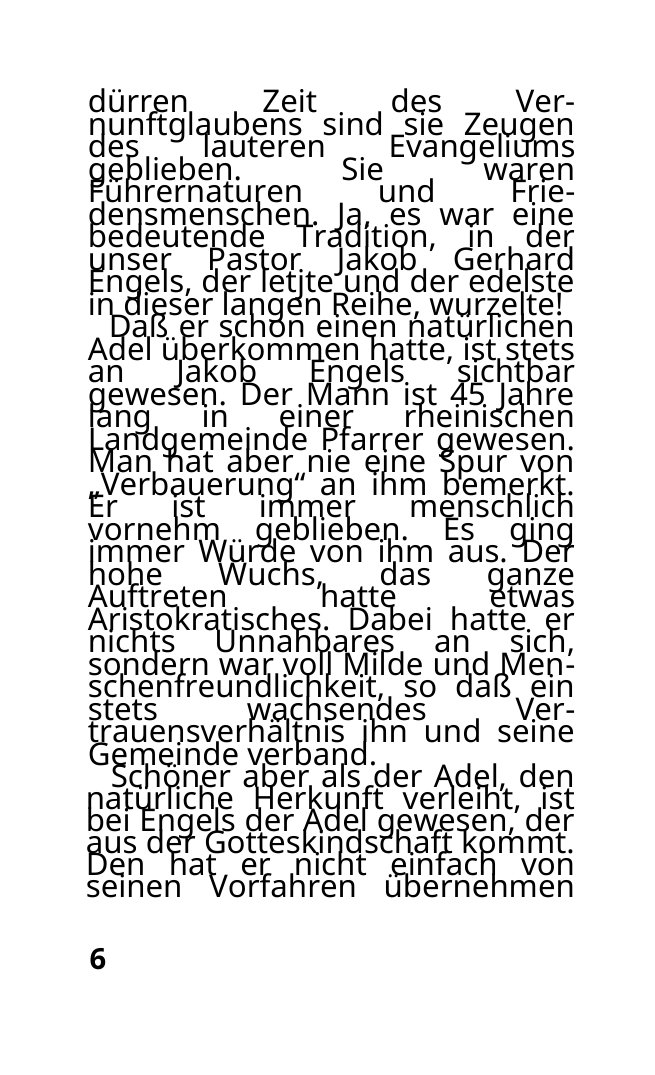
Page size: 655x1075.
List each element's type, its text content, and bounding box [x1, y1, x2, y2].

text Daß er schon einen natürlichen Adel überkommen hatte, ist stets an Jakob Engels sichtbar gewesen. Der Mann ist 45 Jahre lang in einer rheinischen Landgemeinde Pfarrer gewesen. Man hat aber nie eine Spur von „Verbauerung“ an ihm bemerkt. Er ist immer menschlich vornehm geblieben. Es ging immer Würde von ihm aus. Der hohe Wuchs, das ganze Auftreten hatte etwas Aristokratisches. Dabei hatte er nichts Unnahbares an sich, sondern war voll Milde und Menschenfreundlichkeit, so daß ein stets wachsendes Vertrauensverhältnis ihn und seine Gemeinde verband. [88, 319, 575, 769]
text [88, 94, 575, 319]
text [86, 769, 575, 901]
